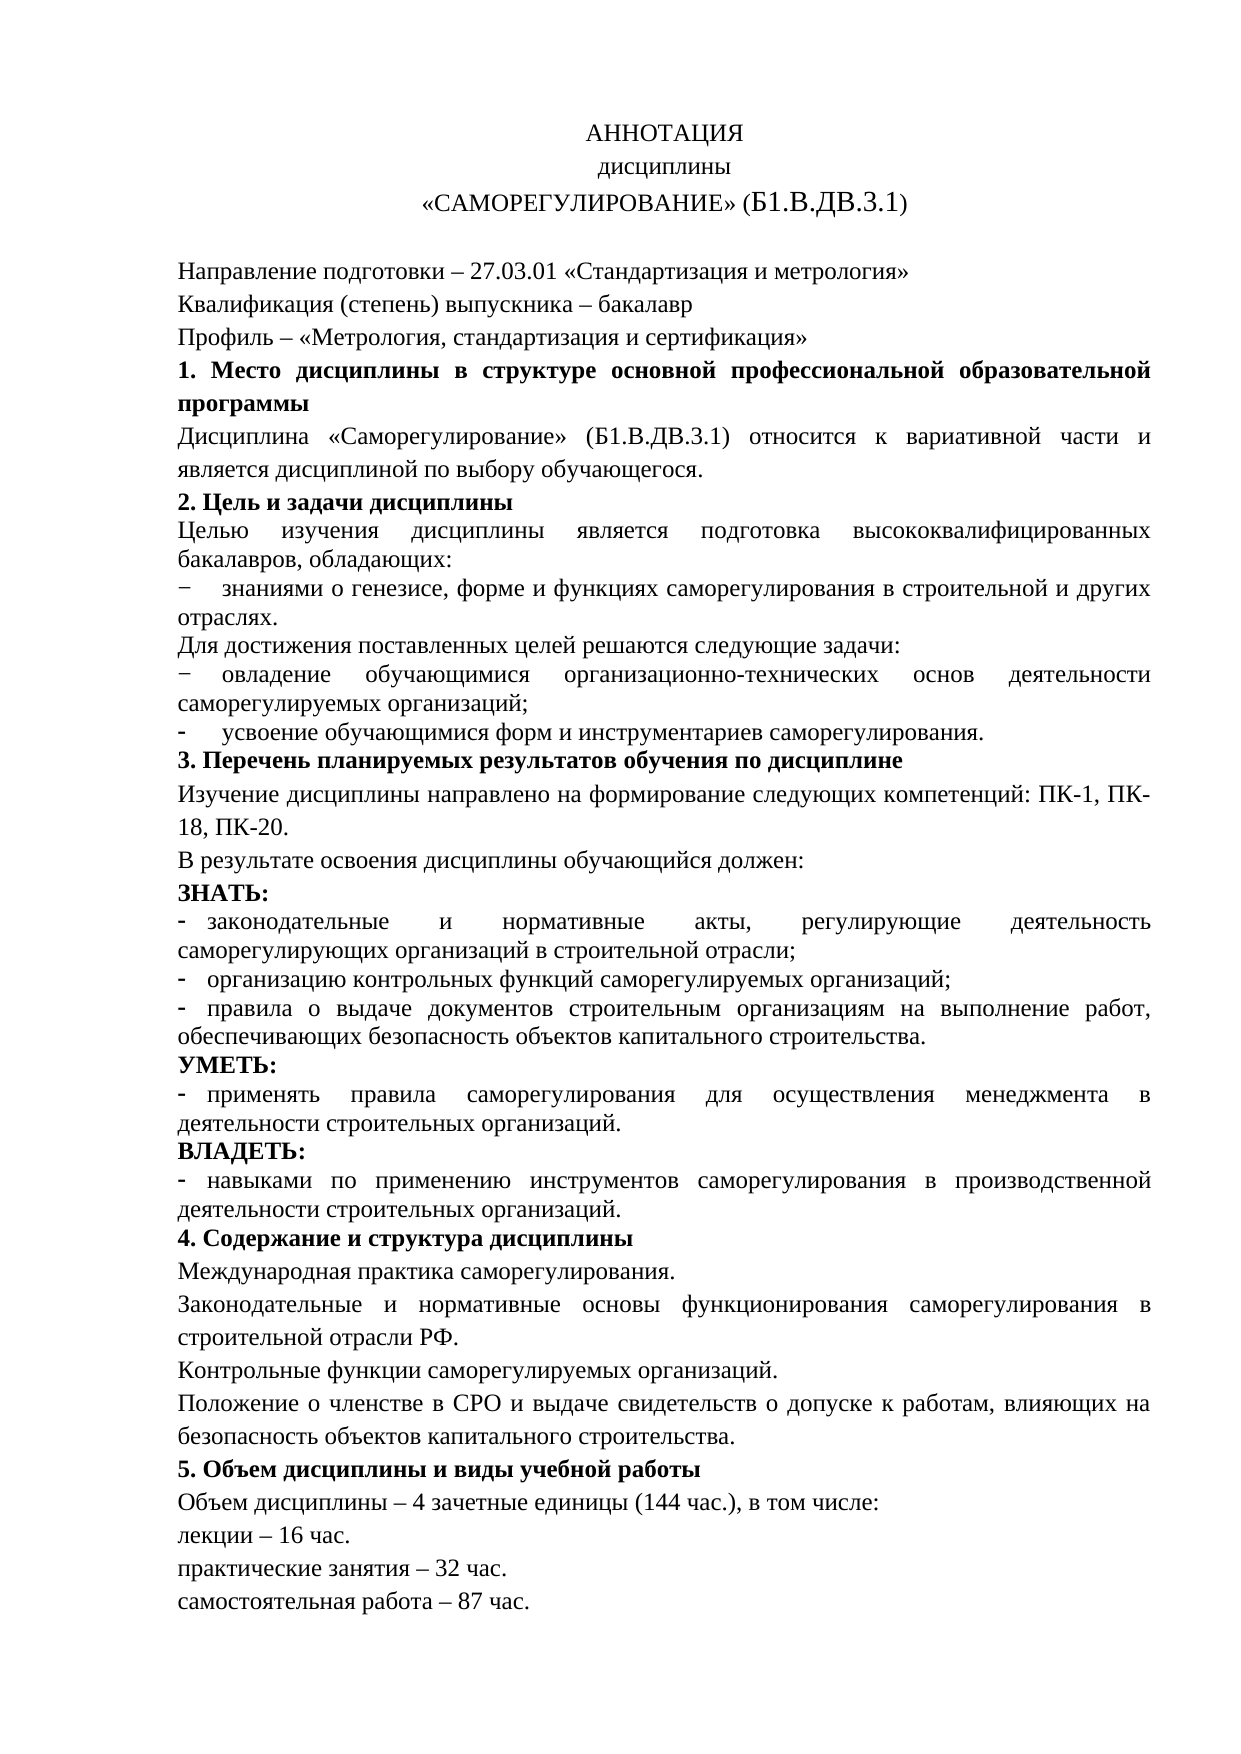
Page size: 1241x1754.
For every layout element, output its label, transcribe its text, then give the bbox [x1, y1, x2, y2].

text 3. Перечень планируемых результатов обучения по дисциплине [177, 746, 1152, 774]
text Квалификация (степень) выпускника – бакалавр [177, 289, 1152, 317]
text АННОТАЦИЯ [177, 118, 1152, 147]
text Международная практика саморегулирования. [177, 1256, 1152, 1284]
text Положение о членстве в СРО и выдаче свидетельств о допуске к работам, влияющих на безопасность объектов капитального строительства. [177, 1388, 1152, 1449]
text Дисциплина «Саморегулирование» (Б1.В.ДВ.3.1) относится к вариативной части и является дисциплиной по выбору обучающегося. [177, 421, 1152, 483]
text Объем дисциплины – 4 зачетные единицы (144 час.), в том числе: [177, 1487, 1152, 1516]
text 5. Объем дисциплины и виды учебной работы [177, 1454, 1152, 1483]
text практические занятия – 32 час. [177, 1553, 1152, 1582]
text ВЛАДЕТЬ: [177, 1136, 1152, 1165]
list овладение обучающимися организационно-технических основ деятельности саморегулируемых организаций; [177, 659, 1152, 717]
text самостоятельная работа – 87 час. [177, 1586, 1152, 1615]
text 4. Содержание и структура дисциплины [177, 1223, 1152, 1251]
text В результате освоения дисциплины обучающийся должен: [177, 845, 1152, 873]
text 2. Цель и задачи дисциплины [177, 487, 1152, 516]
list законодательные и нормативные акты, регулирующие деятельность саморегулирующих организаций в строительной отрасли; [177, 906, 1152, 964]
text «САМОРЕГУЛИРОВАНИЕ» (Б1.В.ДВ.3.1) [177, 184, 1152, 218]
text УМЕТЬ: [177, 1050, 1152, 1079]
text лекции – 16 час. [177, 1520, 1152, 1549]
text Целью изучения дисциплины является подготовка высококвалифицированных бакалавров, обладающих: [177, 516, 1152, 573]
list знаниями о генезисе, форме и функциях саморегулирования в строительной и других отраслях. [177, 573, 1152, 631]
text Законодательные и нормативные основы функционирования саморегулирования в строительной отрасли РФ. [177, 1289, 1152, 1351]
list навыками по применению инструментов саморегулирования в производственной деятельности строительных организаций. [177, 1165, 1152, 1223]
text Для достижения поставленных целей решаются следующие задачи: [177, 631, 1152, 659]
list применять правила саморегулирования для осуществления менеджмента в деятельности строительных организаций. [177, 1079, 1152, 1136]
list усвоение обучающимися форм и инструментариев саморегулирования. [177, 717, 1152, 746]
text дисциплины [177, 151, 1152, 180]
list правила о выдаче документов строительным организациям на выполнение работ, обеспечивающих безопасность объектов капитального строительства. [177, 993, 1152, 1050]
text Контрольные функции саморегулируемых организаций. [177, 1355, 1152, 1383]
text Профиль – «Метрология, стандартизация и сертификация» [177, 322, 1152, 351]
text ЗНАТЬ: [177, 878, 1152, 906]
text 1. Место дисциплины в структуре основной профессиональной образовательной программы [177, 355, 1152, 417]
text Направление подготовки – 27.03.01 «Стандартизация и метрология» [177, 256, 1152, 284]
text Изучение дисциплины направлено на формирование следующих компетенций: ПК-1, ПК-18, ПК-20. [177, 779, 1152, 840]
list организацию контрольных функций саморегулируемых организаций; [177, 964, 1152, 993]
